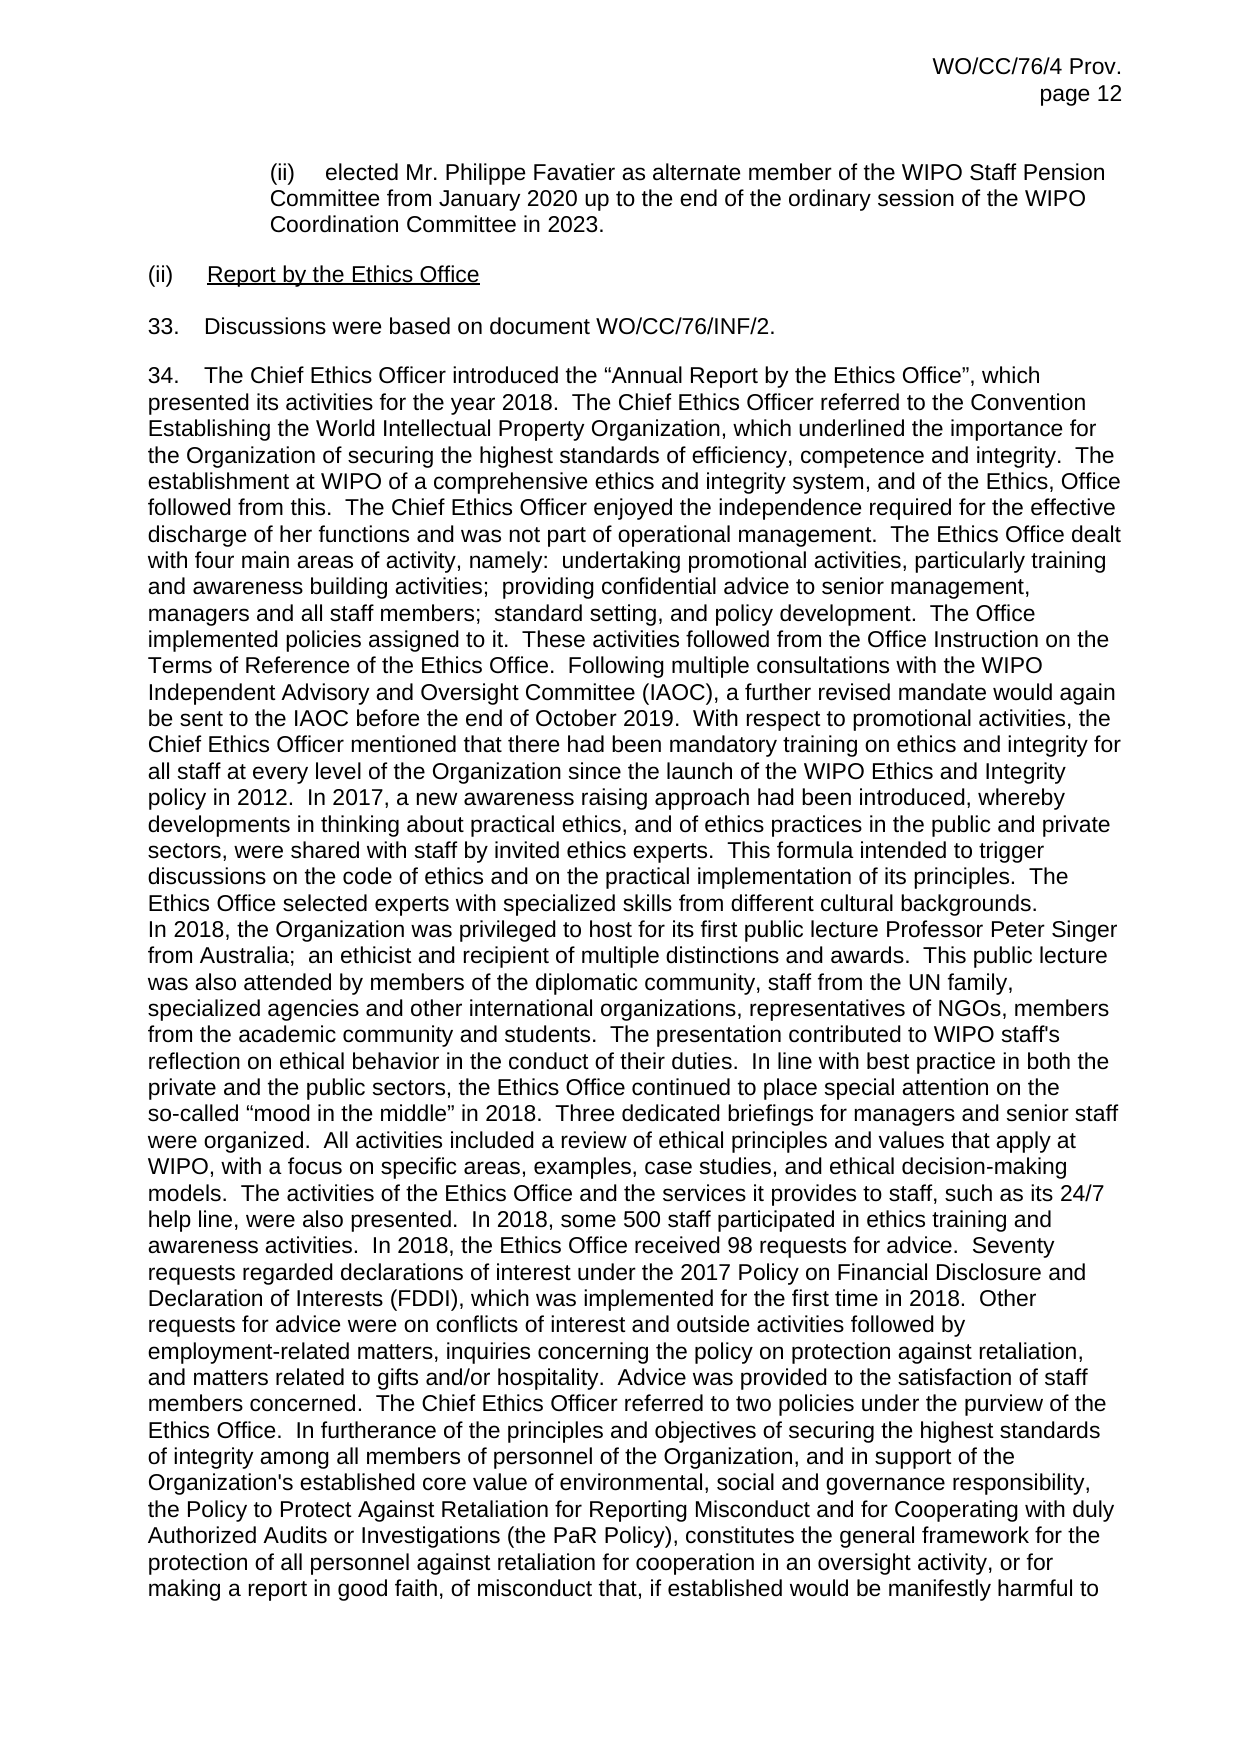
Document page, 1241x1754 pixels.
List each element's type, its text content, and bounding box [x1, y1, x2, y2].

subtitle (ii) Report by the Ethics Office [148, 261, 1122, 287]
text Discussions were based on document WO/CC/76/INF/2. [148, 313, 1122, 339]
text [148, 362, 1122, 1601]
list (ii) elected Mr. Philippe Favatier as alternate member of the WIPO Staff Pension Committee from January 2020 up to the end of the ordinary session of the WIPO Coordination Committee in 2023. [269, 158, 1122, 238]
